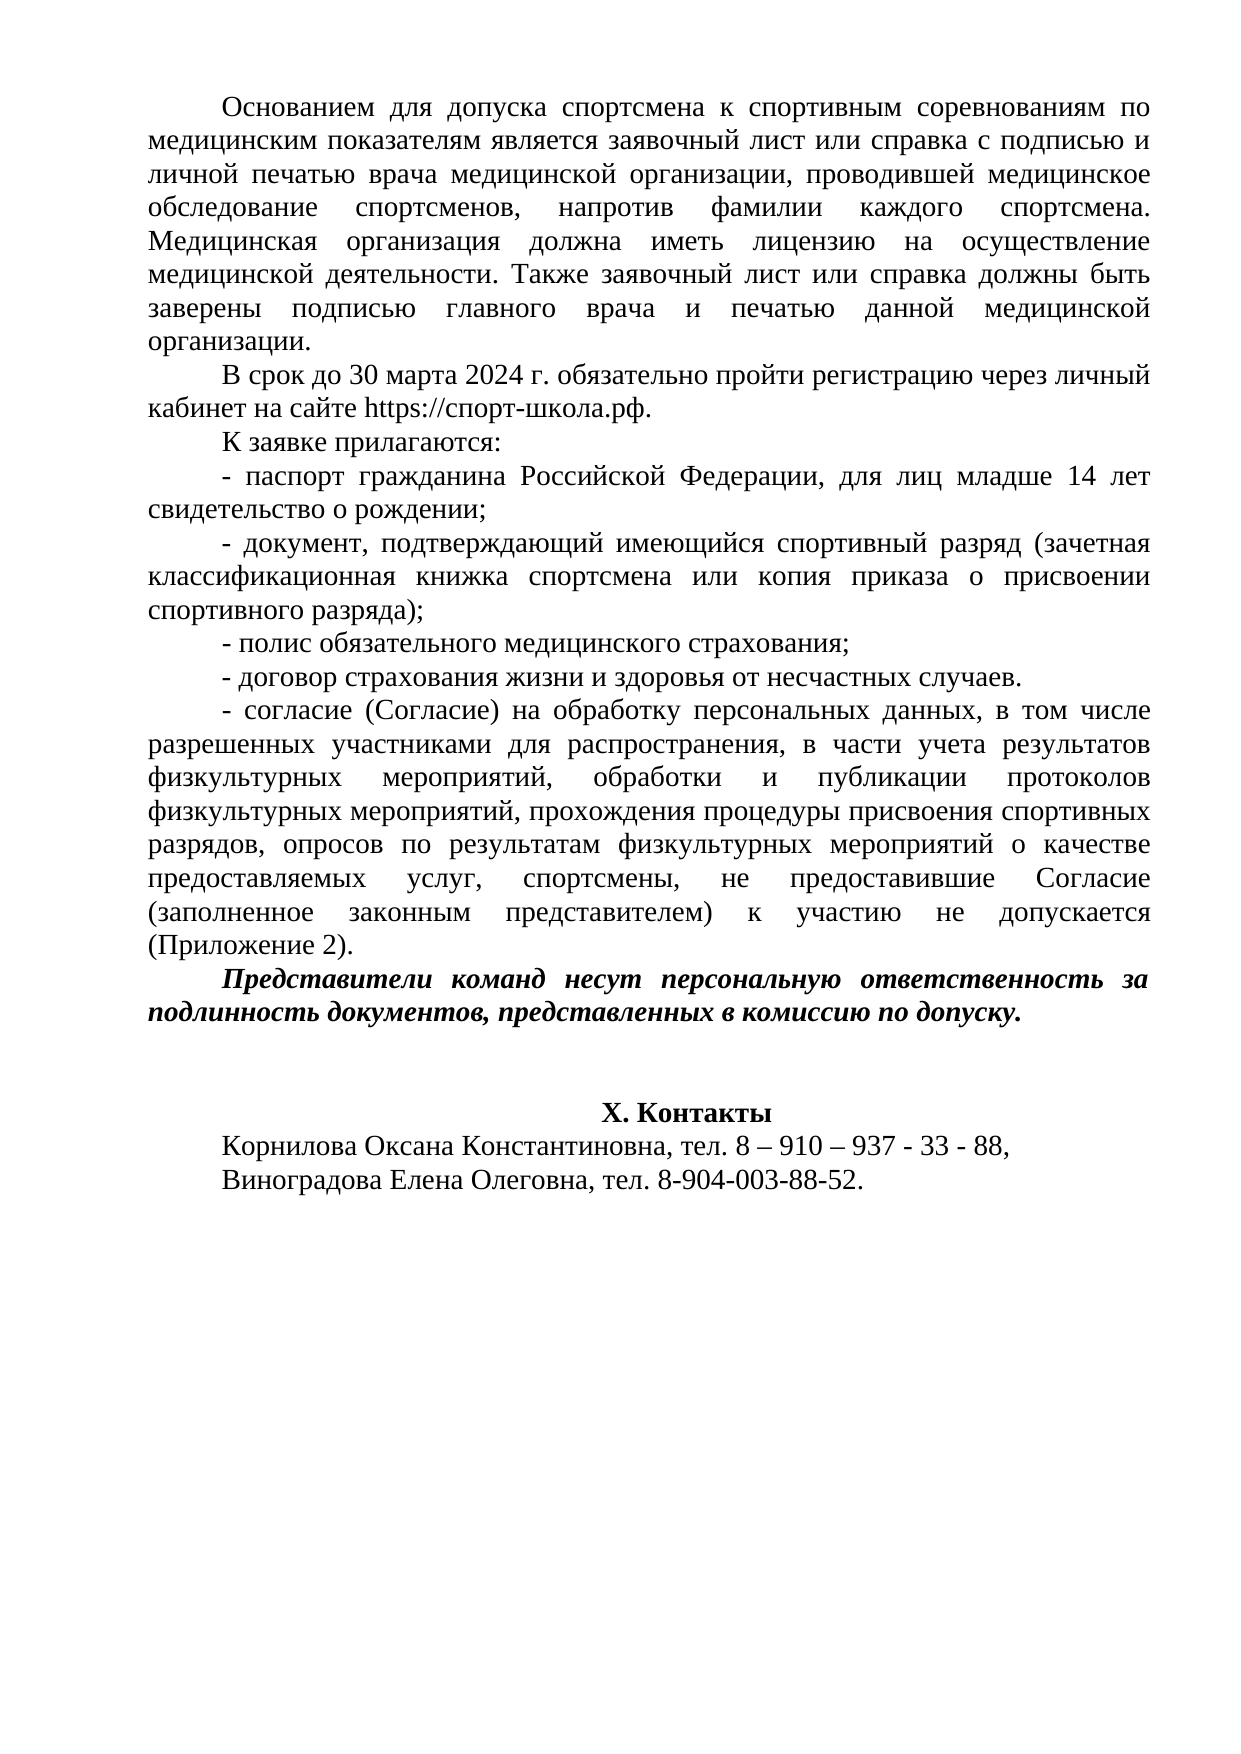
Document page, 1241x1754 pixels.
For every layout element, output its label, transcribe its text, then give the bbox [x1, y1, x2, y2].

list - паспорт гражданина Российской Федерации, для лиц младше 14 лет свидетельство о рождении; [148, 458, 1152, 525]
list Виноградова Елена Олеговна, тел. 8-904-003-88-52. [148, 1162, 1152, 1196]
list Корнилова Оксана Константиновна, тел. 8 – 910 – 937 - 33 - 88, [148, 1128, 1152, 1162]
list - договор страхования жизни и здоровья от несчастных случаев. [148, 659, 1152, 692]
list - полис обязательного медицинского страхования; [222, 625, 1152, 659]
list - документ, подтверждающий имеющийся спортивный разряд (зачетная классификационная книжка спортсмена или копия приказа о присвоении спортивного разряда); [148, 525, 1152, 625]
list Х. Контакты [148, 1095, 1152, 1128]
list Основанием для допуска спортсмена к спортивным соревнованиям по медицинским показателям является заявочный лист или справка с подписью и личной печатью врача медицинской организации, проводившей медицинское обследование спортсменов, напротив фамилии каждого спортсмена. Медицинская организация должна иметь лицензию на осуществление медицинской деятельности. Также заявочный лист или справка должны быть заверены подписью главного врача и печатью данной медицинской организации. [148, 89, 1152, 357]
list - согласие (Согласие) на обработку персональных данных, в том числе разрешенных участниками для распространения, в части учета результатов физкультурных мероприятий, обработки и публикации протоколов физкультурных мероприятий, прохождения процедуры присвоения спортивных разрядов, опросов по результатам физкультурных мероприятий о качестве предоставляемых услуг, спортсмены, не предоставившие Согласие (заполненное законным представителем) к участию не допускается (Приложение 2). [148, 692, 1152, 961]
list Представители команд несут персональную ответственность за подлинность документов, представленных в комиссию по допуску. [148, 961, 1152, 1028]
list К заявке прилагаются: [222, 424, 1152, 458]
list В срок до 30 марта 2024 г. обязательно пройти регистрацию через личный кабинет на сайте https://спорт-школа.рф. [148, 357, 1152, 424]
